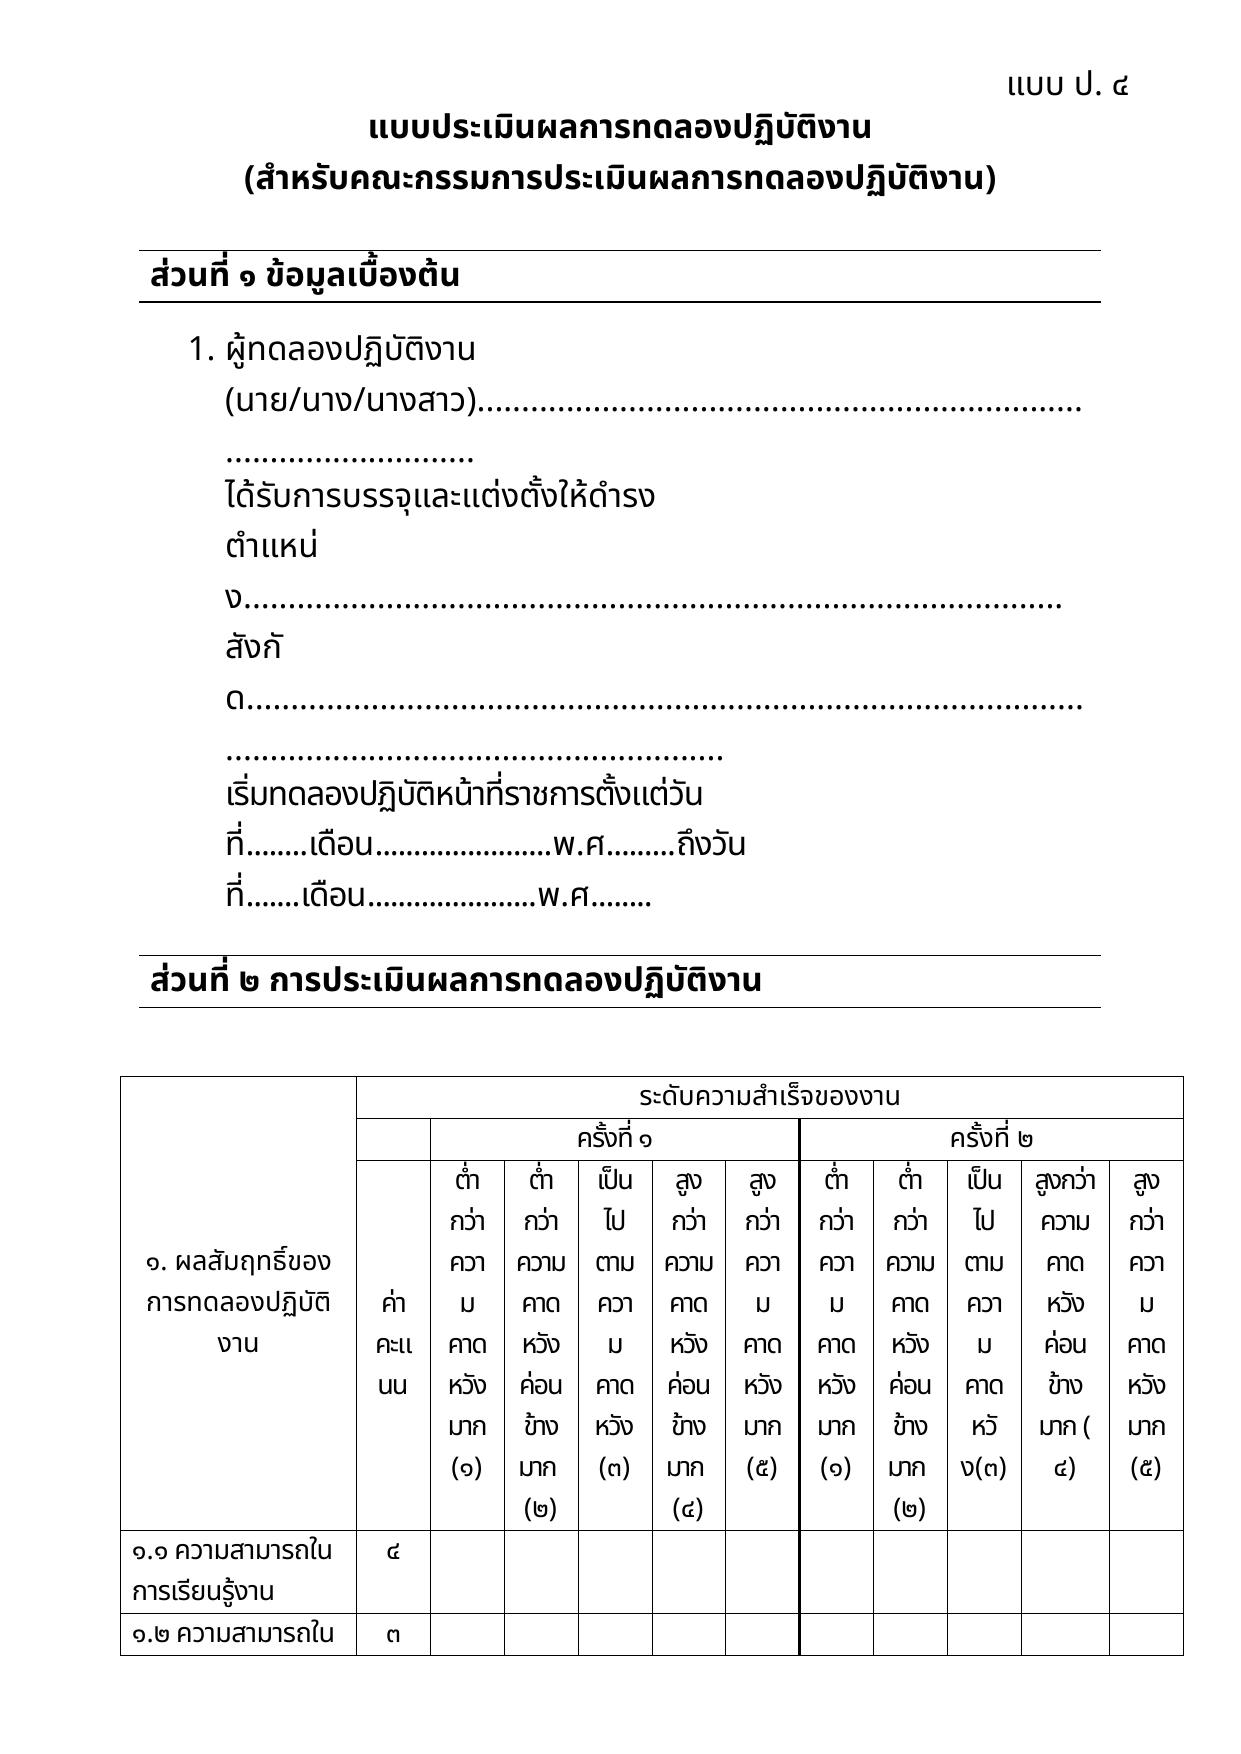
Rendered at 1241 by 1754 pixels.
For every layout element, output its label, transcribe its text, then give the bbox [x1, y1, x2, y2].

table_cell ต่ำกว่าความคาดหวังมาก (๑) [431, 1161, 504, 1530]
table_cell ครั้งที่ ๒ [801, 1119, 1183, 1160]
table_cell [801, 1531, 873, 1613]
table_cell [726, 1614, 798, 1655]
table_cell เป็นไปตามความคาดหวัง (๓) [579, 1161, 652, 1530]
table_cell ต่ำกว่าความคาดหวังมาก (๑) [801, 1161, 873, 1530]
list ได้รับการบรรจุและแต่งตั้งให้ดำรงตำแหน่ง............................................................................................ [225, 472, 1090, 623]
table_cell สูงกว่าความคาดหวังมาก (๕) [1110, 1161, 1183, 1530]
text (สำหรับคณะกรรมการประเมินผลการทดลองปฏิบัติงาน) [150, 154, 1090, 204]
table_cell เป็นไปตามความคาดหวัง(๓) [948, 1161, 1021, 1530]
table_cell สูงกว่าความคาดหวังมาก (๕) [726, 1161, 798, 1530]
table_cell ต่ำกว่าความคาดหวังค่อนข้าง มาก (๒) [874, 1161, 947, 1530]
table_cell สูงกว่าความคาดหวังค่อนข้าง มาก (๔) [1022, 1161, 1109, 1530]
table_cell [431, 1614, 504, 1655]
table_cell สูงกว่าความคาดหวังค่อนข้าง มาก (๔) [653, 1161, 725, 1530]
table_cell [874, 1531, 947, 1613]
table_cell [579, 1614, 652, 1655]
table_header ระดับความสำเร็จของงาน [357, 1077, 1183, 1118]
table_cell ๔ [357, 1531, 430, 1613]
table_cell [431, 1531, 504, 1613]
table_cell [1110, 1531, 1183, 1613]
list เริ่มทดลองปฏิบัติหน้าที่ราชการตั้งแต่วันที่........เดือน.......................พ.ศ.........ถึงวันที่.......เดือน......................พ.ศ........ [225, 770, 1090, 921]
table_cell [579, 1531, 652, 1613]
table_cell [653, 1531, 725, 1613]
table_cell ค่าคะแนน [357, 1161, 430, 1530]
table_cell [121, 1614, 356, 1655]
table_cell [505, 1614, 578, 1655]
table_cell [505, 1531, 578, 1613]
table_cell ๑.๑ ความสามารถในการเรียนรู้งาน [121, 1531, 356, 1613]
table_cell [948, 1614, 1021, 1655]
table_header ส่วนที่ ๒ การประเมินผลการทดลองปฏิบัติงาน [139, 956, 1101, 1007]
table_cell [801, 1614, 873, 1655]
table_cell [874, 1614, 947, 1655]
table_header ส่วนที่ ๑ ข้อมูลเบื้องต้น [139, 251, 1101, 301]
list ผู้ทดลองปฏิบัติงาน (นาย/นาง/นางสาว)................................................................................................ [187, 325, 1090, 472]
table_cell ๓ [357, 1614, 430, 1655]
table_cell [948, 1531, 1021, 1613]
table_cell [357, 1119, 430, 1160]
table_header ๑. ผลสัมฤทธิ์ของการทดลองปฏิบัติงาน [121, 1077, 356, 1530]
list สังกัด...................................................................................................................................................... [225, 623, 1090, 770]
table_cell [653, 1614, 725, 1655]
table_cell ครั้งที่ ๑ [431, 1119, 798, 1160]
table_cell ต่ำกว่าความคาดหวังค่อนข้าง มาก (๒) [505, 1161, 578, 1530]
table_cell [1022, 1614, 1109, 1655]
table_cell [1110, 1614, 1183, 1655]
table_cell [726, 1531, 798, 1613]
table_cell [1022, 1531, 1109, 1613]
text แบบประเมินผลการทดลองปฏิบัติงาน [150, 103, 1090, 154]
